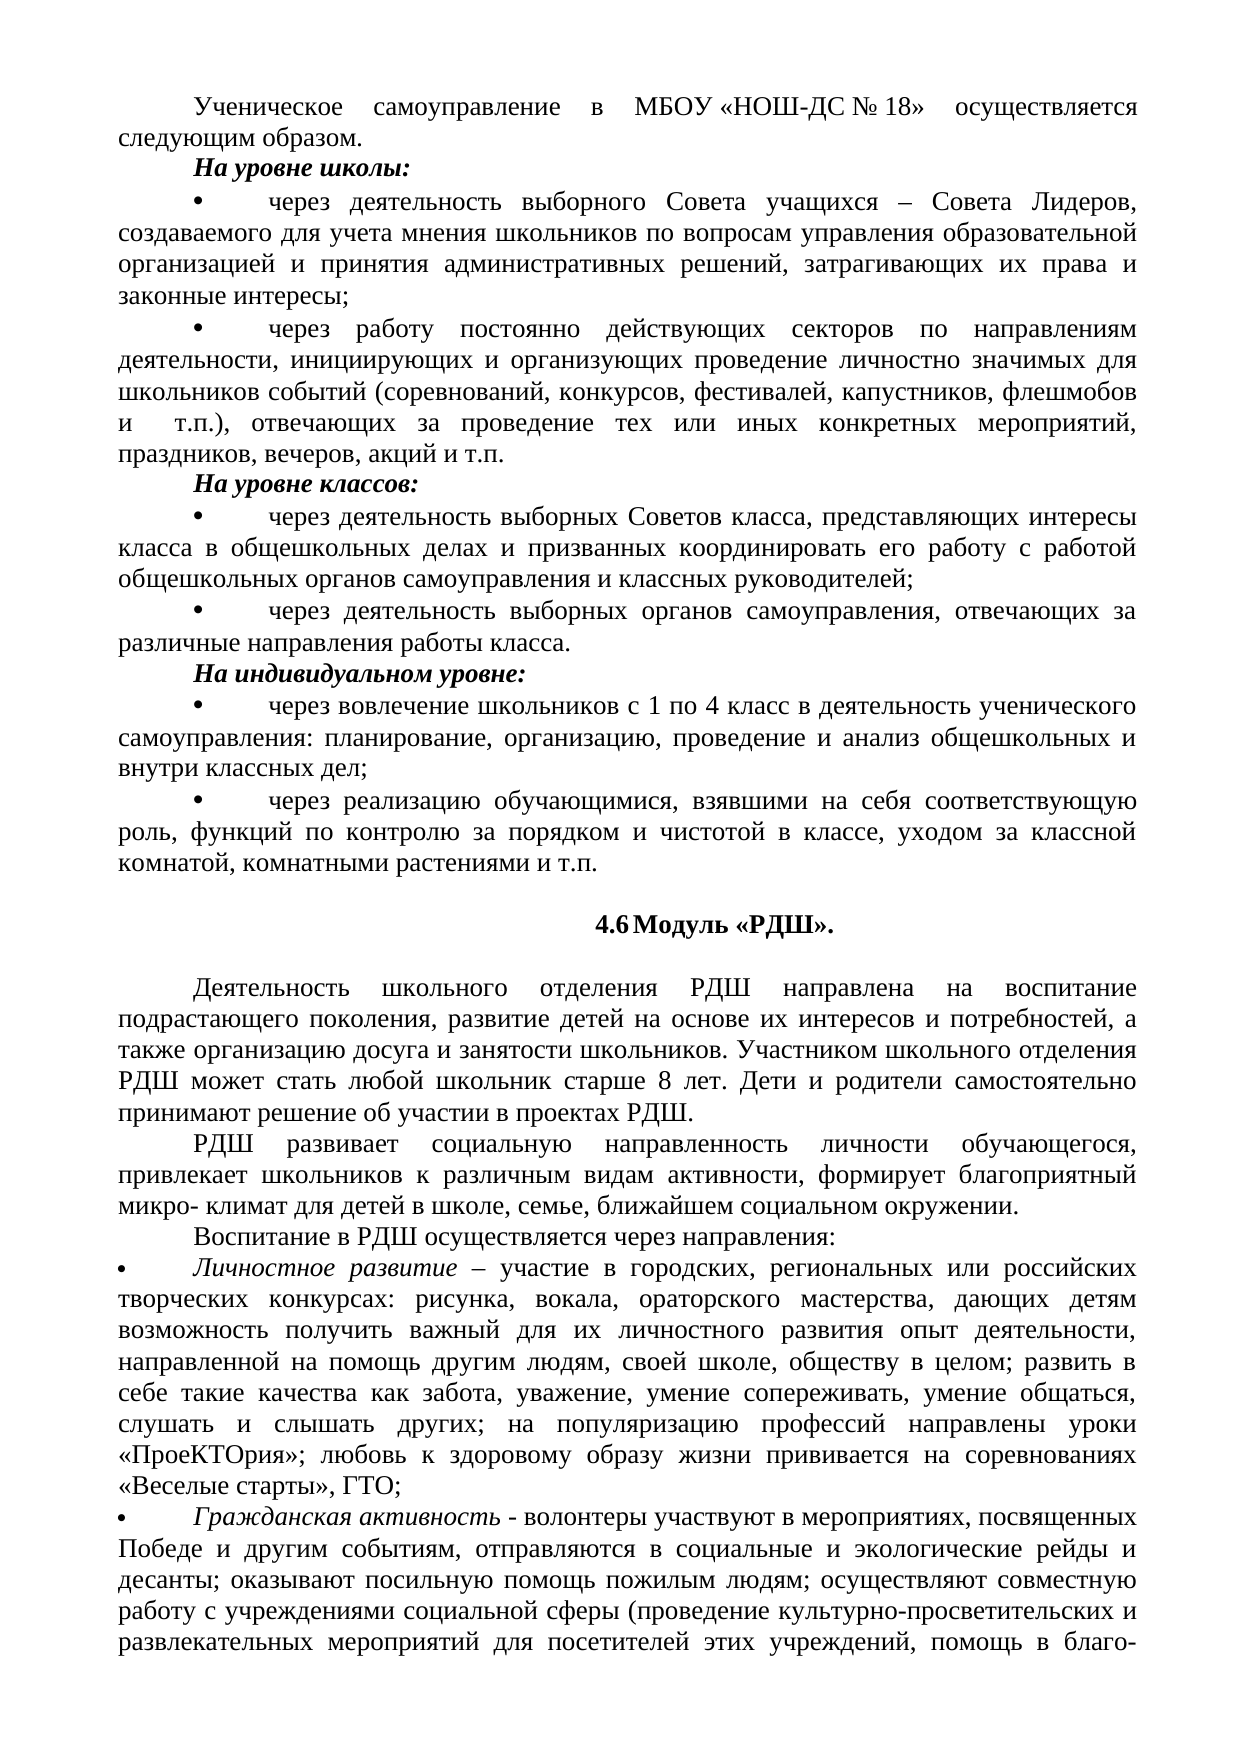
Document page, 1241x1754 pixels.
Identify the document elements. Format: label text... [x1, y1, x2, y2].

list через деятельность выборных органов самоуправления, отвечающих за различные направления работы класса. [118, 593, 1137, 657]
list Личностное развитие – участие в городских, региональных или российских творческих конкурсах: рисунка, вокала, ораторского мастерства, дающих детям возможность получить важный для их личностного развития опыт деятельности, направленной на помощь другим людям, своей школе, обществу в целом; развить в себе такие качества как забота, уважение, умение сопереживать, умение общаться, слушать и слышать других; на популяризацию профессий направлены уроки «ПроеКТОрия»; любовь к здоровому образу жизни прививается на соревнованиях «Веселые старты», ГТО; [118, 1251, 1138, 1501]
text РДШ развивает социальную направленность личности обучающегося, привлекает школьников к различным видам активности, формирует благоприятный микро- климат для детей в школе, семье, ближайшем социальном окружении. [118, 1127, 1138, 1220]
text Деятельность школьного отделения РДШ направлена на воспитание подрастающего поколения, развитие детей на основе их интересов и потребностей, а также организацию досуга и занятости школьников. Участником школьного отделения РДШ может стать любой школьник старше 8 лет. Дети и родители самостоятельно принимают решение об участии в проектах РДШ. [118, 971, 1138, 1127]
text Ученическое самоуправление в МБОУ «НОШ-ДС № 18» осуществляется следующим образом. [118, 89, 1138, 152]
list через работу постоянно действующих секторов по направлениям деятельности, инициирующих и организующих проведение личностно значимых для школьников событий (соревнований, конкурсов, фестивалей, капустников, флешмобов и т.п.), отвечающих за проведение тех или иных конкретных мероприятий, праздников, вечеров, акций и т.п. [118, 310, 1138, 468]
list через деятельность выборных Советов класса, представляющих интересы класса в общешкольных делах и призванных координировать его работу с работой общешкольных органов самоуправления и классных руководителей; [118, 499, 1138, 593]
text На уровне школы: [193, 152, 1161, 183]
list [118, 1501, 1138, 1656]
subtitle Модуль «РДШ». [268, 909, 1161, 940]
text На индивидуальном уровне: [193, 657, 1161, 688]
list через реализацию обучающимися, взявшими на себя соответствующую роль, функций по контролю за порядком и чистотой в классе, уходом за классной комнатой, комнатными растениями и т.п. [118, 783, 1138, 877]
list через вовлечение школьников с 1 по 4 класс в деятельность ученического самоуправления: планирование, организацию, проведение и анализ общешкольных и внутри классных дел; [118, 688, 1138, 782]
text Воспитание в РДШ осуществляется через направления: [193, 1220, 1161, 1251]
text На уровне классов: [193, 468, 1161, 499]
list через деятельность выборного Совета учащихся – Совета Лидеров, создаваемого для учета мнения школьников по вопросам управления образовательной организацией и принятия административных решений, затрагивающих их права и законные интересы; [118, 183, 1138, 310]
